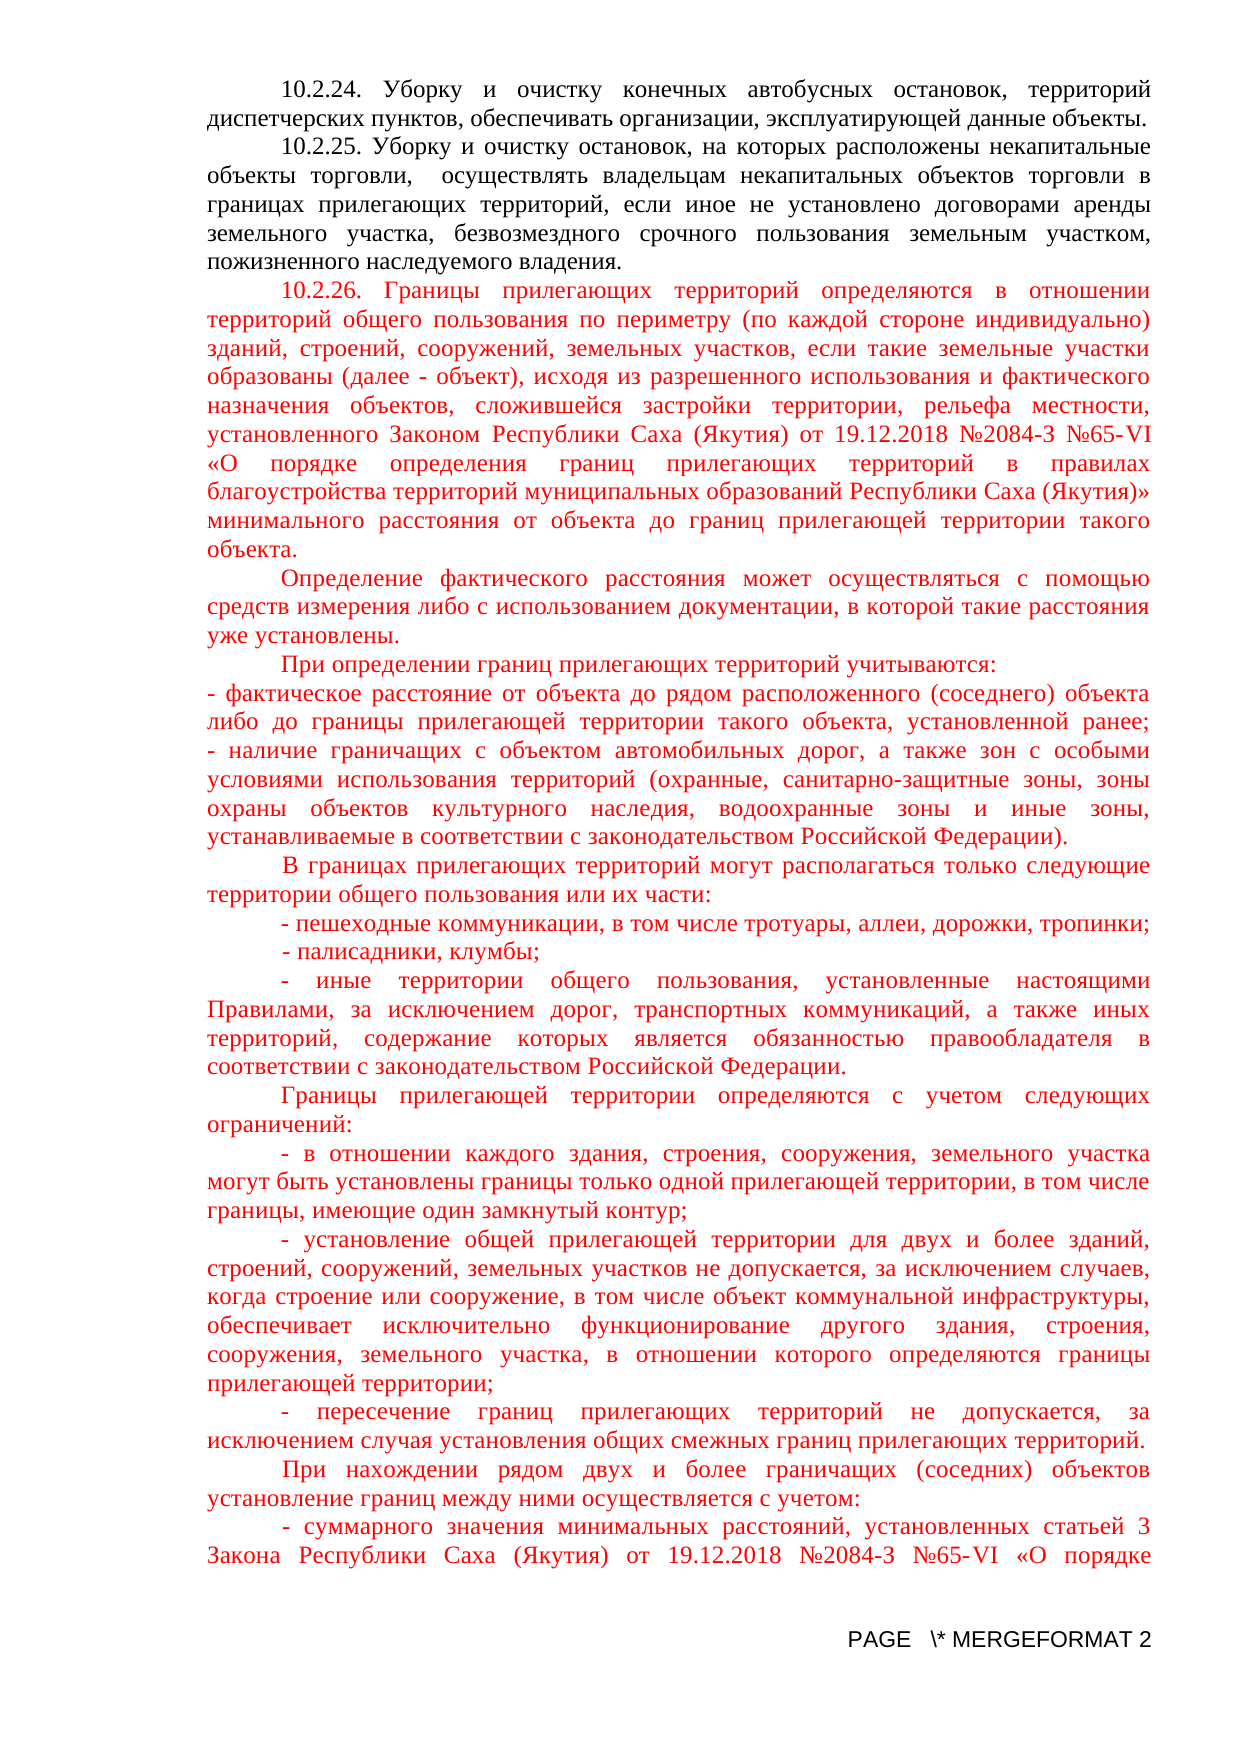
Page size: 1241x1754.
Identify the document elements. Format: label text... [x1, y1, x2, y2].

text Определение фактического расстояния может осуществляться с помощью средств измерения либо с использованием документации, в которой такие расстояния уже установлены. [207, 563, 1152, 649]
text - фактическое расстояние от объекта до рядом расположенного (соседнего) объекта либо до границы прилегающей территории такого объекта, установленной ранее; - наличие граничащих с объектом автомобильных дорог, а также зон с особыми условиями использования территорий (охранные, санитарно-защитные зоны, зоны охраны объектов культурного наследия, водоохранные зоны и иные зоны, устанавливаемые в соответствии с законодательством Российской Федерации). [207, 678, 1152, 850]
text - установление общей прилегающей территории для двух и более зданий, строений, сооружений, земельных участков не допускается, за исключением случаев, когда строение или сооружение, в том числе объект коммунальной инфраструктуры, обеспечивает исключительно функционирование другого здания, строения, сооружения, земельного участка, в отношении которого определяются границы прилегающей территории; [207, 1224, 1152, 1396]
text В границах прилегающих территорий могут располагаться только следующие территории общего пользования или их части: [207, 850, 1152, 908]
text Границы прилегающей территории определяются с учетом следующих ограничений: [207, 1080, 1152, 1138]
text 10.2.24. Уборку и очистку конечных автобусных остановок, территорий диспетчерских пунктов, обеспечивать организации, эксплуатирующей данные объекты. [207, 74, 1152, 131]
text - пересечение границ прилегающих территорий не допускается, за исключением случая установления общих смежных границ прилегающих территорий. [207, 1396, 1152, 1454]
text - палисадники, клумбы; [282, 936, 1152, 965]
text 10.2.26. Границы прилегающих территорий определяются в отношении территорий общего пользования по периметру (по каждой стороне индивидуально) зданий, строений, сооружений, земельных участков, если такие земельные участки образованы (далее - объект), исходя из разрешенного использования и фактического назначения объектов, сложившейся застройки территории, рельефа местности, установленного Законом Республики Саха (Якутия) от 19.12.2018 №2084-З №65-VI «О порядке определения границ прилегающих территорий в правилах благоустройства территорий муниципальных образований Республики Саха (Якутия)» минимального расстояния от объекта до границ прилегающей территории такого объекта. [207, 505, 1152, 563]
text - иные территории общего пользования, установленные настоящими Правилами, за исключением дорог, транспортных коммуникаций, а также иных территорий, содержание которых является обязанностью правообладателя в соответствии с законодательством Российской Федерации. [207, 965, 1152, 1080]
text 10.2.25. Уборку и очистку остановок, на которых расположены некапитальные объекты торговли, осуществлять владельцам некапитальных объектов торговли в границах прилегающих территорий, если иное не установлено договорами аренды земельного участка, безвозмездного срочного пользования земельным участком, пожизненного наследуемого владения. [207, 131, 1152, 275]
text При определении границ прилегающих территорий учитываются: [207, 649, 1152, 678]
text - в отношении каждого здания, строения, сооружения, земельного участка могут быть установлены границы только одной прилегающей территории, в том числе границы, имеющие один замкнутый контур; [207, 1138, 1152, 1224]
text При нахождении рядом двух и более граничащих (соседних) объектов установление границ между ними осуществляется с учетом: [207, 1454, 1152, 1511]
text - пешеходные коммуникации, в том числе тротуары, аллеи, дорожки, тропинки; [207, 908, 1152, 936]
text 10.2.26. Границы прилегающих территорий определяются в отношении территорий общего пользования по периметру (по каждой стороне индивидуально) зданий, строений, сооружений, земельных участков, если такие земельные участки образованы (далее - объект), исходя из разрешенного использования и фактического назначения объектов, сложившейся застройки территории, рельефа местности, установленного Законом Республики Саха (Якутия) от 19.12.2018 №2084-З №65-VI «О порядке определения границ прилегающих территорий в правилах благоустройства территорий муниципальных образований Республики Саха (Якутия)» минимального расстояния от объекта до границ прилегающей территории такого объекта. [207, 275, 1152, 448]
